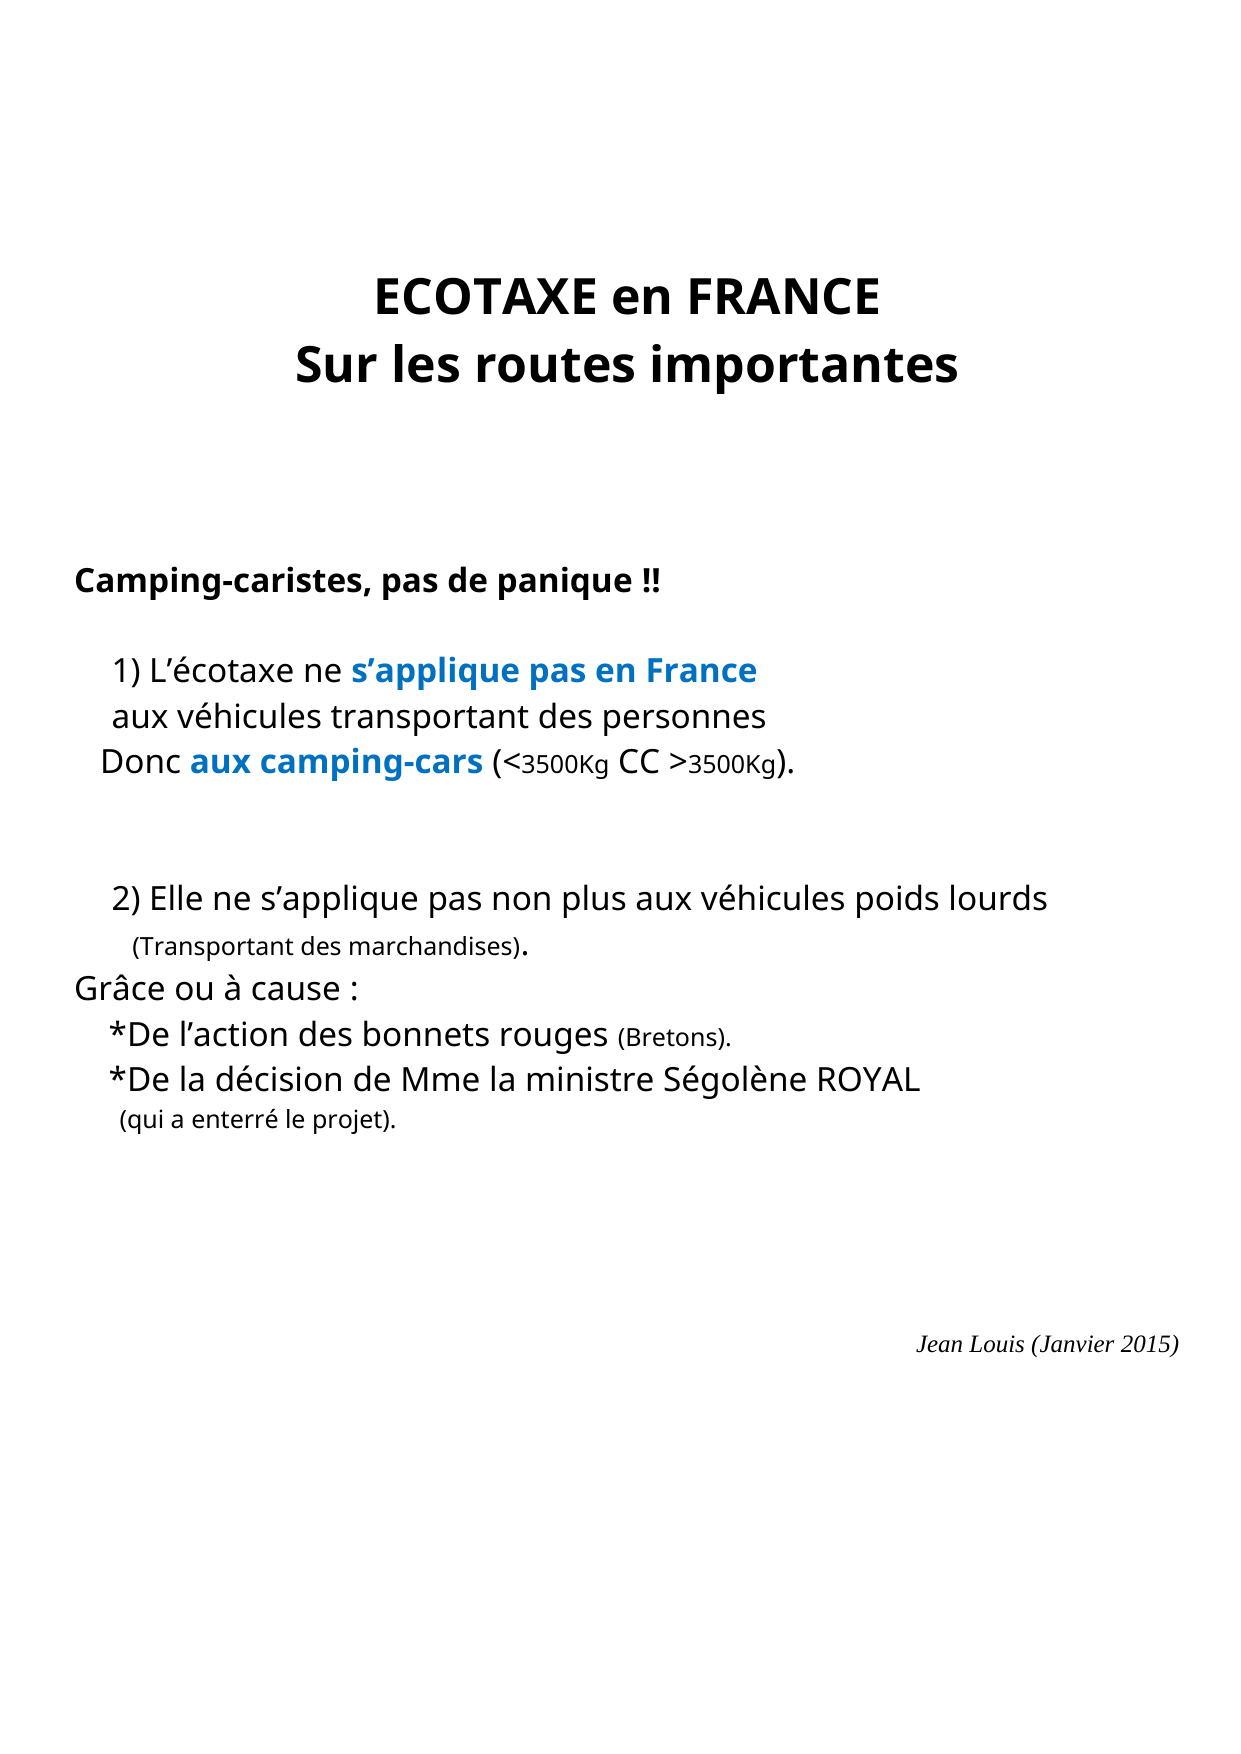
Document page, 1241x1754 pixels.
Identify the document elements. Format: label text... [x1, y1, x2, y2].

text aux véhicules transportant des personnes [111, 693, 1240, 738]
text Grâce ou à cause : [74, 965, 1181, 1011]
text Camping-caristes, pas de panique !! [74, 556, 1240, 602]
text (Transportant des marchandises). [74, 920, 1181, 965]
text Sur les routes importantes [74, 329, 1181, 397]
text Jean Louis (Janvier 2015) [74, 1329, 1181, 1358]
list Elle ne s’applique pas non plus aux véhicules poids lourds [111, 874, 1181, 920]
list L’écotaxe ne s’applique pas en France [111, 647, 1240, 693]
text *De l’action des bonnets rouges (Bretons). [74, 1011, 1181, 1056]
text ECOTAXE en FRANCE [74, 261, 1181, 329]
text (qui a enterré le projet). [74, 1101, 1181, 1135]
text *De la décision de Mme la ministre Ségolène ROYAL [74, 1056, 1181, 1101]
text Donc aux camping-cars (<3500Kg CC >3500Kg). [74, 738, 1240, 783]
